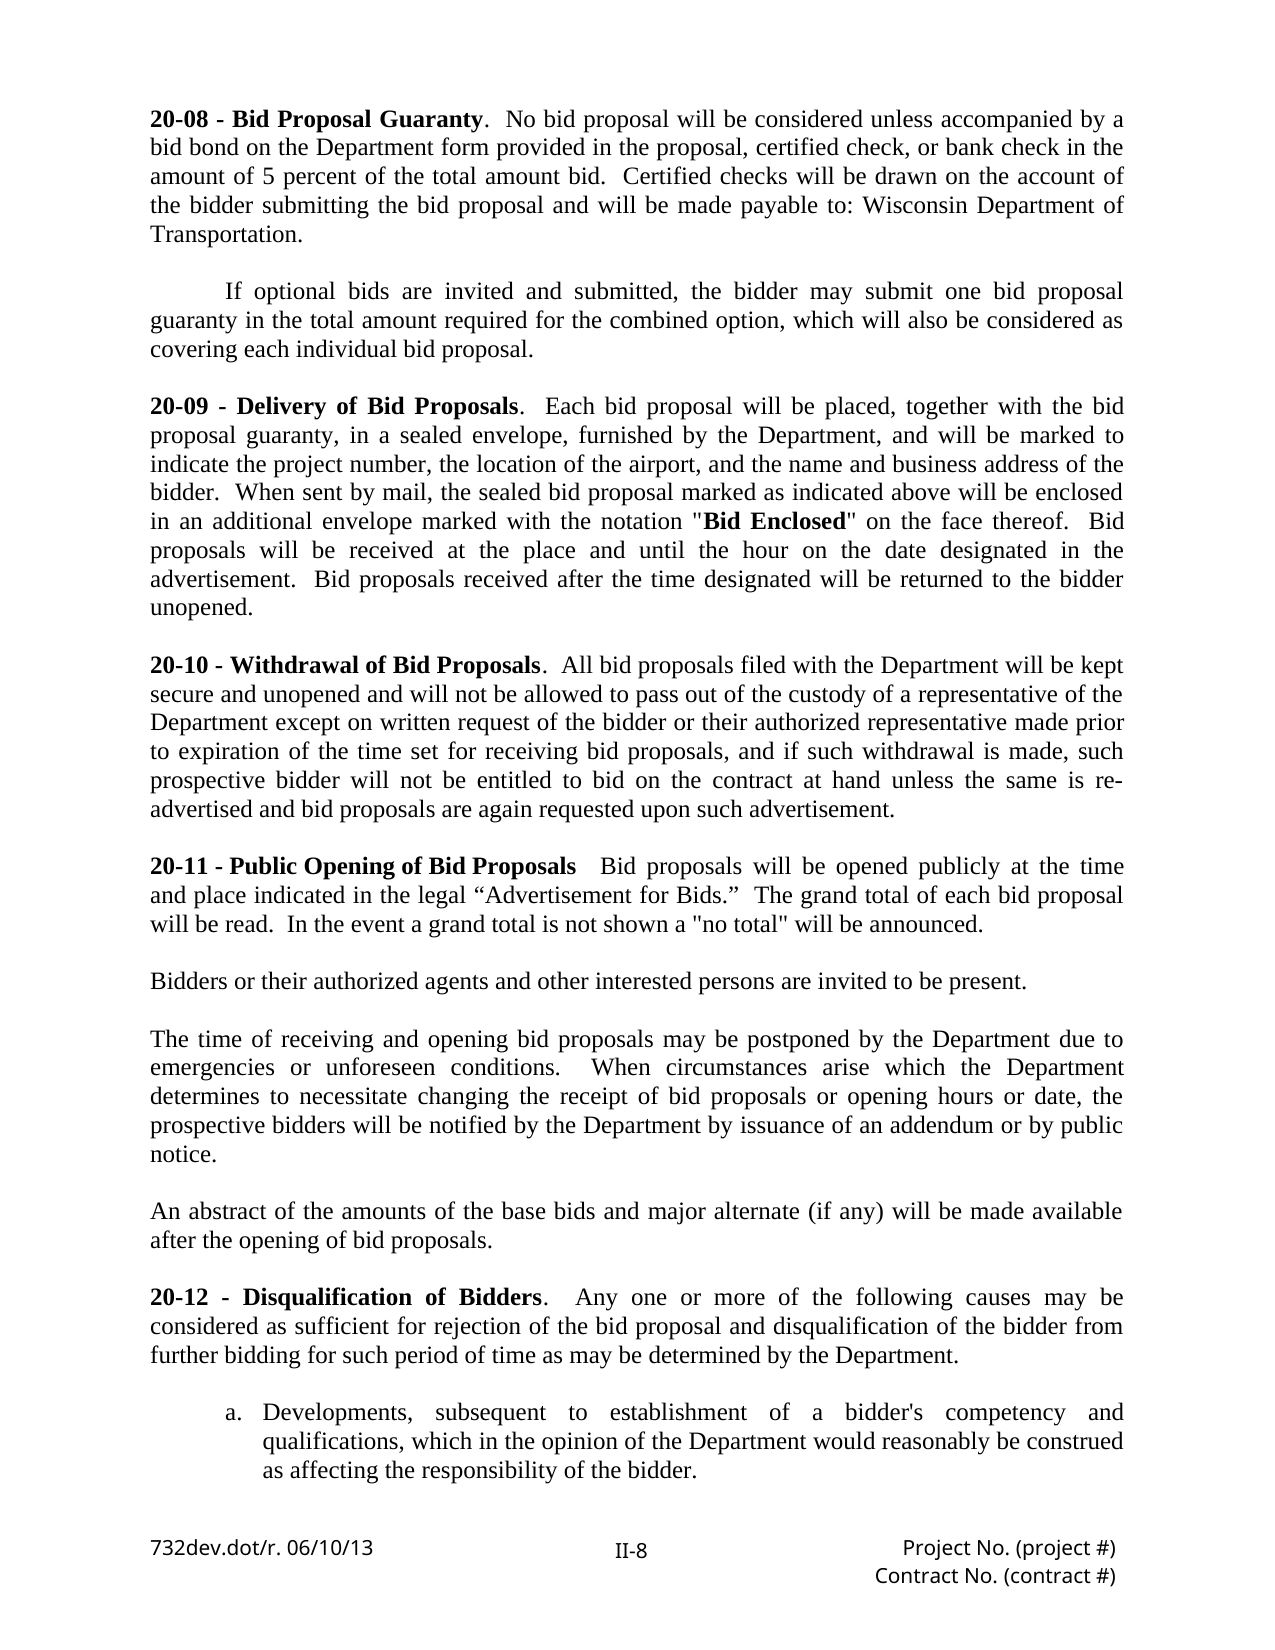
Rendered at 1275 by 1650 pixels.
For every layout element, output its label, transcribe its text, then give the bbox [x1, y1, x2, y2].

text The time of receiving and opening bid proposals may be postponed by the Department due to emergencies or unforeseen conditions. When circumstances arise which the Department determines to necessitate changing the receipt of bid proposals or opening hours or date, the prospective bidders will be notified by the Department by issuance of an addendum or by public notice. [150, 1024, 1125, 1167]
text 20-08 - Bid Proposal Guaranty. No bid proposal will be considered unless accompanied by a bid bond on the Department form provided in the proposal, certified check, or bank check in the amount of 5 percent of the total amount bid. Certified checks will be drawn on the account of the bidder submitting the bid proposal and will be made payable to: Wisconsin Department of Transportation. [150, 104, 1125, 247]
text Bidders or their authorized agents and other interested persons are invited to be present. [150, 966, 1125, 995]
text An abstract of the amounts of the base bids and major alternate (if any) will be made available after the opening of bid proposals. [150, 1196, 1125, 1254]
text If optional bids are invited and submitted, the bidder may submit one bid proposal guaranty in the total amount required for the combined option, which will also be considered as covering each individual bid proposal. [150, 276, 1125, 362]
list Developments, subsequent to establishment of a bidder's competency and qualifications, which in the opinion of the Department would reasonably be construed as affecting the responsibility of the bidder. [225, 1397, 1125, 1484]
text 20-10 - Withdrawal of Bid Proposals. All bid proposals filed with the Department will be kept secure and unopened and will not be allowed to pass out of the custody of a representative of the Department except on written request of the bidder or their authorized representative made prior to expiration of the time set for receiving bid proposals, and if such withdrawal is made, such prospective bidder will not be entitled to bid on the contract at hand unless the same is re-advertised and bid proposals are again requested upon such advertisement. [150, 650, 1125, 822]
text 20-12 - Disqualification of Bidders. Any one or more of the following causes may be considered as sufficient for rejection of the bid proposal and disqualification of the bidder from further bidding for such period of time as may be determined by the Department. [150, 1282, 1125, 1369]
text 20-09 - Delivery of Bid Proposals. Each bid proposal will be placed, together with the bid proposal guaranty, in a sealed envelope, furnished by the Department, and will be marked to indicate the project number, the location of the airport, and the name and business address of the bidder. When sent by mail, the sealed bid proposal marked as indicated above will be enclosed in an additional envelope marked with the notation "Bid Enclosed" on the face thereof. Bid proposals will be received at the place and until the hour on the date designated in the advertisement. Bid proposals received after the time designated will be returned to the bidder unopened. [150, 391, 1125, 621]
text 20-11 - Public Opening of Bid Proposals Bid proposals will be opened publicly at the time and place indicated in the legal “Advertisement for Bids.” The grand total of each bid proposal will be read. In the event a grand total is not shown a "no total" will be announced. [150, 851, 1125, 937]
